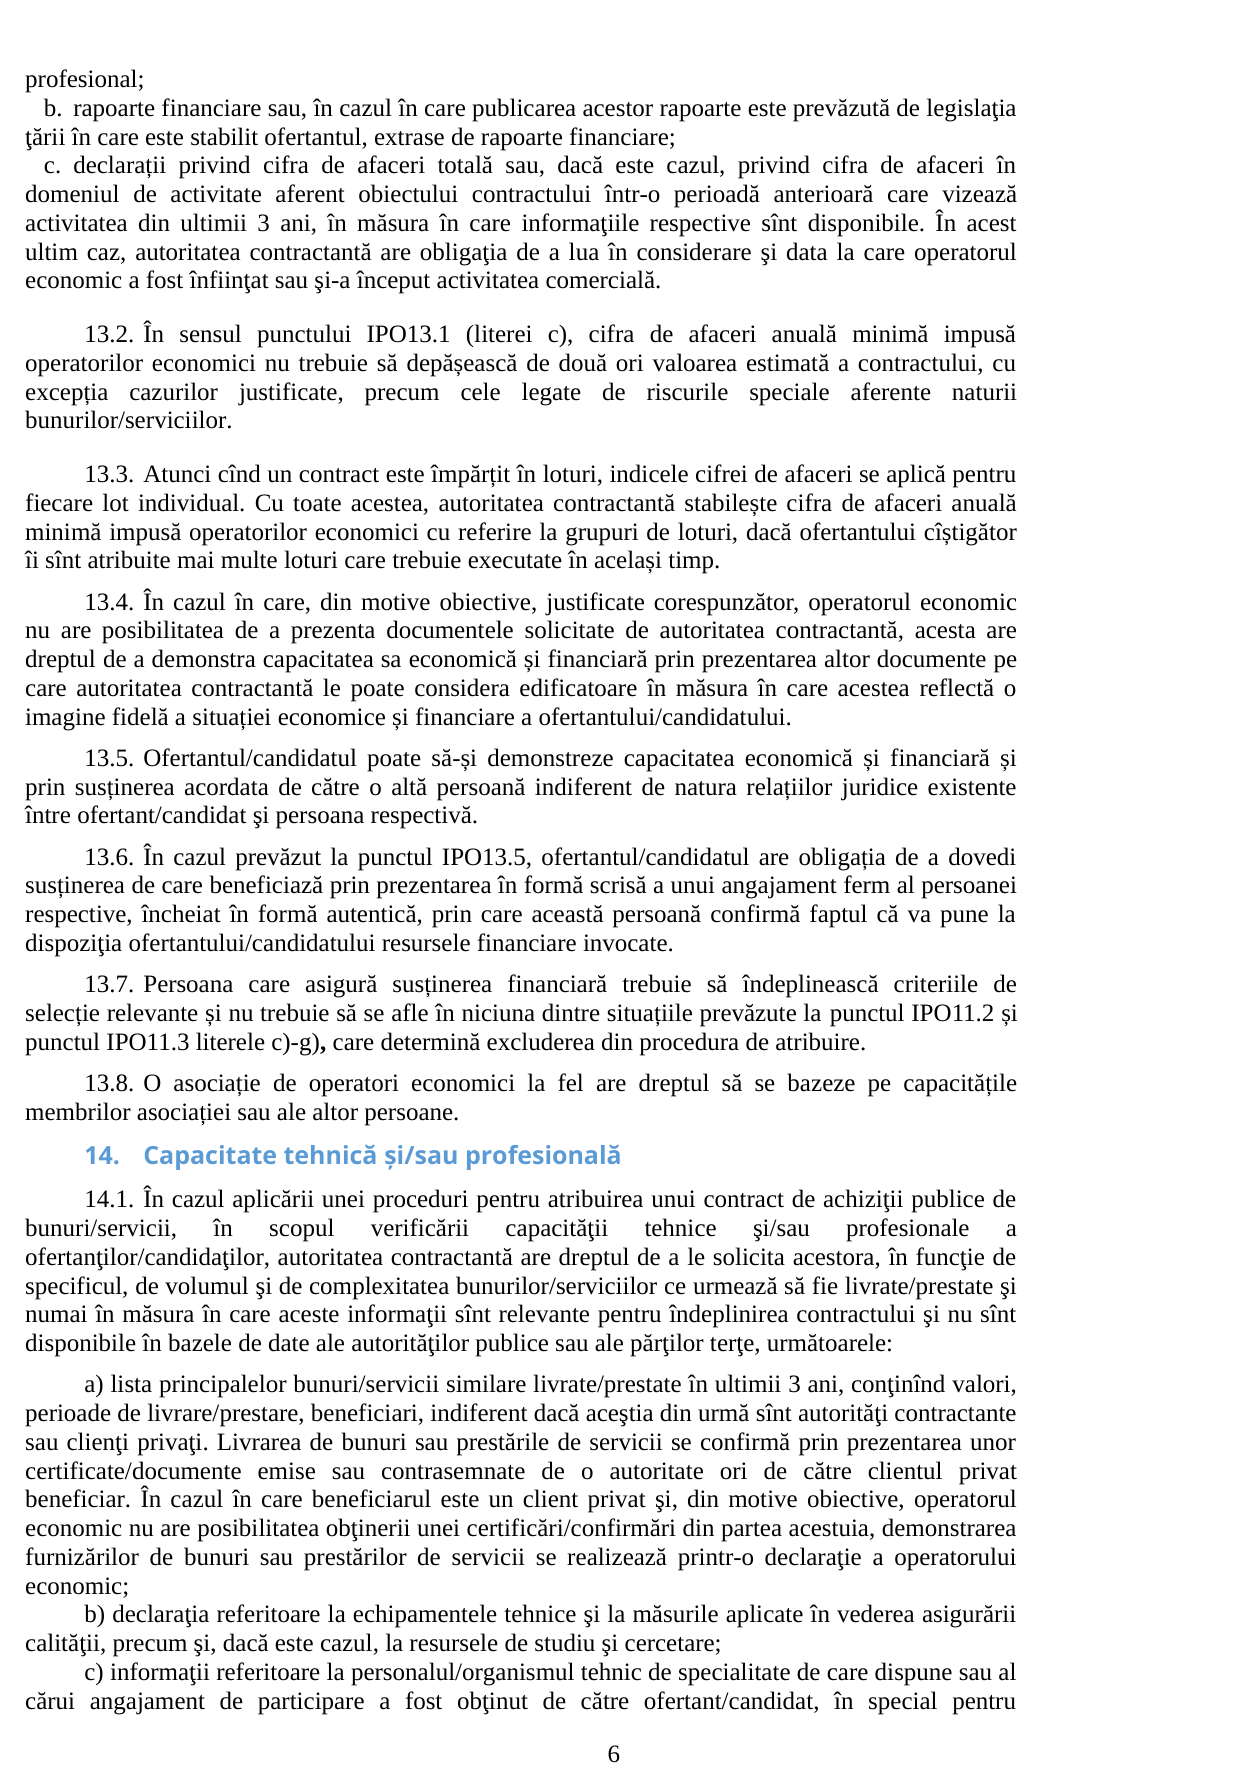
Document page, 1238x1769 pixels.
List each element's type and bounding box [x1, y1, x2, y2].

table_cell [14, 64, 1029, 1714]
